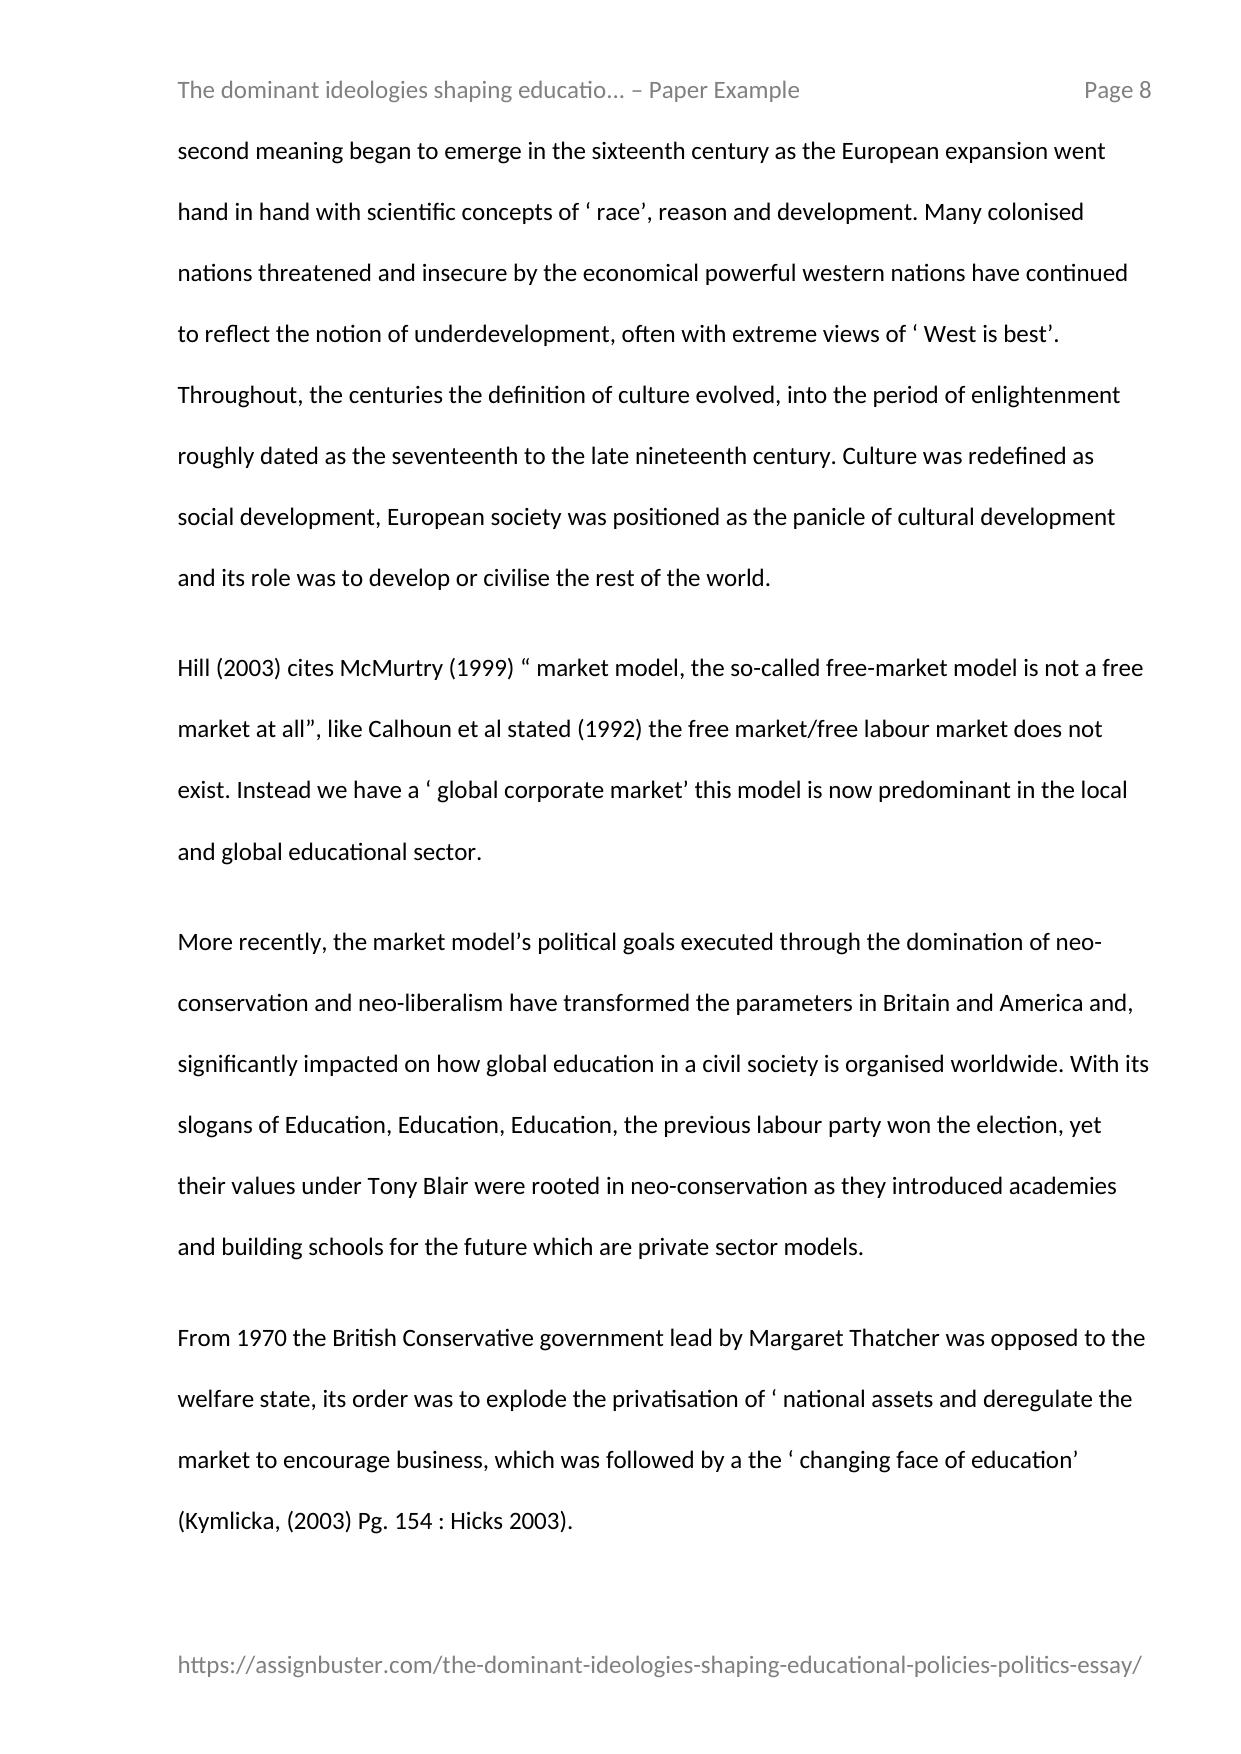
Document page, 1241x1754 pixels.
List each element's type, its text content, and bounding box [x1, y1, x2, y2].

text From 1970 the British Conservative government lead by Margaret Thatcher was opposed to the welfare state, its order was to explode the privatisation of ‘ national assets and deregulate the market to encourage business, which was followed by a the ‘ changing face of education’ (Kymlicka, (2003) Pg. 154 : Hicks 2003). [177, 1322, 1152, 1536]
text More recently, the market model’s political goals executed through the domination of neo-conservation and neo-liberalism have transformed the parameters in Britain and America and, significantly impacted on how global education in a civil society is organised worldwide. With its slogans of Education, Education, Education, the previous labour party won the election, yet their values under Tony Blair were rooted in neo-conservation as they introduced academies and building schools for the future which are private sector models. [177, 926, 1152, 1262]
text Hill (2003) cites McMurtry (1999) “ market model, the so-called free-market model is not a free market at all”, like Calhoun et al stated (1992) the free market/free labour market does not exist. Instead we have a ‘ global corporate market’ this model is now predominant in the local and global educational sector. [177, 653, 1152, 866]
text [177, 135, 1152, 593]
